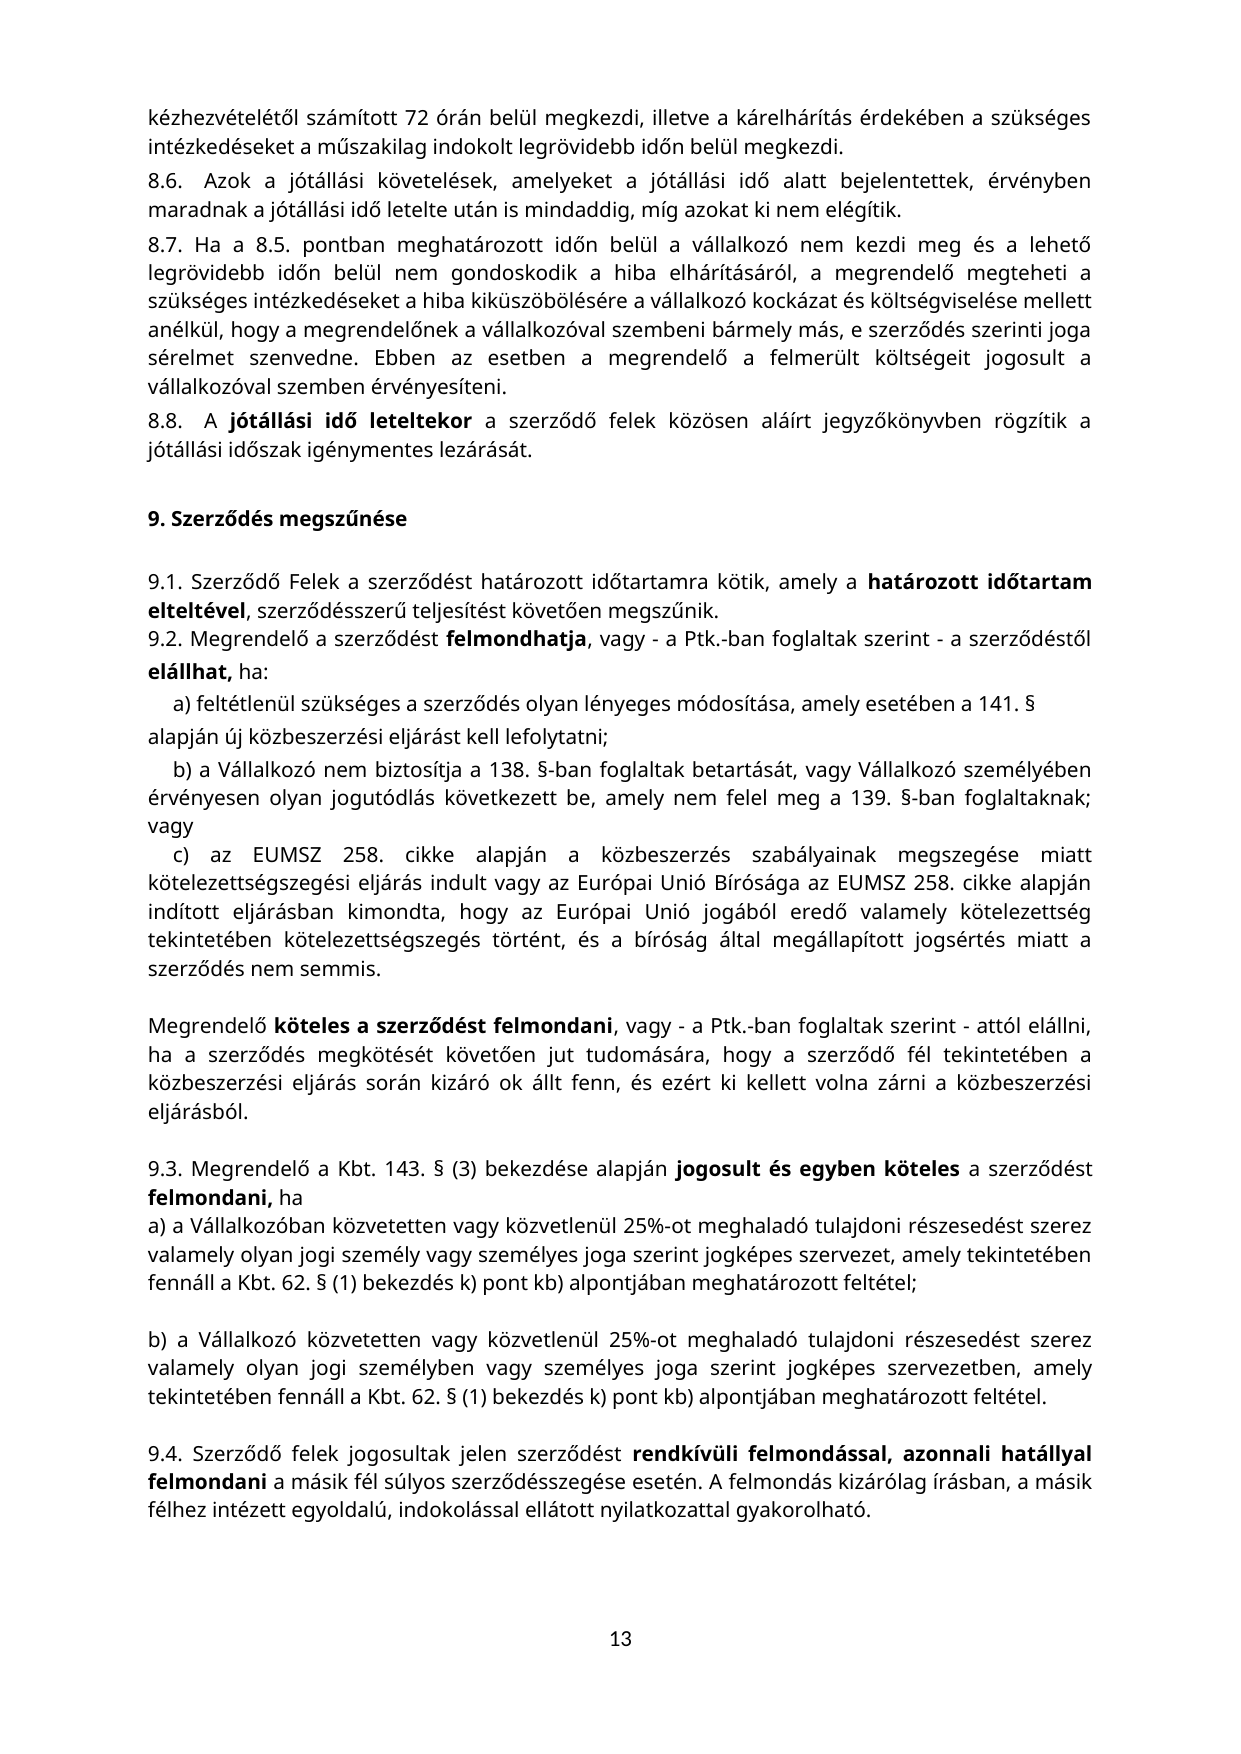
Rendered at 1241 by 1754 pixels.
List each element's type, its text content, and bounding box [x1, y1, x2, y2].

text b) a Vállalkozó nem biztosítja a 138. §-ban foglaltak betartását, vagy Vállalkozó személyében érvényesen olyan jogutódlás következett be, amely nem felel meg a 139. §-ban foglaltaknak; vagy [148, 755, 1093, 840]
text 9. Szerződés megszűnése [148, 504, 1093, 533]
text 8.7. Ha a 8.5. pontban meghatározott időn belül a vállalkozó nem kezdi meg és a lehető legrövidebb időn belül nem gondoskodik a hiba elhárításáról, a megrendelő megteheti a szükséges intézkedéseket a hiba kiküszöbölésére a vállalkozó kockázat és költségviselése mellett anélkül, hogy a megrendelőnek a vállalkozóval szembeni bármely más, e szerződés szerinti joga sérelmet szenvedne. Ebben az esetben a megrendelő a felmerült költségeit jogosult a vállalkozóval szemben érvényesíteni. [148, 230, 1093, 400]
text 9.3. Megrendelő a Kbt. 143. § (3) bekezdése alapján jogosult és egyben köteles a szerződést felmondani, ha [148, 1154, 1093, 1211]
text Megrendelő köteles a szerződést felmondani, vagy - a Ptk.-ban foglaltak szerint - attól elállni, ha a szerződés megkötését követően jut tudomására, hogy a szerződő fél tekintetében a közbeszerzési eljárás során kizáró ok állt fenn, és ezért ki kellett volna zárni a közbeszerzési eljárásból. [148, 1011, 1093, 1125]
text 9.2. Megrendelő a szerződést felmondhatja, vagy - a Ptk.-ban foglaltak szerint - a szerződéstől elállhat, ha: [148, 624, 1093, 685]
text b) a Vállalkozó közvetetten vagy közvetlenül 25%-ot meghaladó tulajdoni részesedést szerez valamely olyan jogi személyben vagy személyes joga szerint jogképes szervezetben, amely tekintetében fennáll a Kbt. 62. § (1) bekezdés k) pont kb) alpontjában meghatározott feltétel. [148, 1325, 1093, 1410]
text 9.4. Szerződő felek jogosultak jelen szerződést rendkívüli felmondással, azonnali hatállyal felmondani a másik fél súlyos szerződésszegése esetén. A felmondás kizárólag írásban, a másik félhez intézett egyoldalú, indokolással ellátott nyilatkozattal gyakorolható. [148, 1439, 1093, 1524]
text 8.6. Azok a jótállási követelések, amelyeket a jótállási idő alatt bejelentettek, érvényben maradnak a jótállási idő letelte után is mindaddig, míg azokat ki nem elégítik. [148, 167, 1093, 223]
text a) a Vállalkozóban közvetetten vagy közvetlenül 25%-ot meghaladó tulajdoni részesedést szerez valamely olyan jogi személy vagy személyes joga szerint jogképes szervezet, amely tekintetében fennáll a Kbt. 62. § (1) bekezdés k) pont kb) alpontjában meghatározott feltétel; [148, 1211, 1093, 1297]
text 8.8. A jótállási idő leteltekor a szerződő felek közösen aláírt jegyzőkönyvben rögzítik a jótállási időszak igénymentes lezárását. [148, 407, 1093, 463]
text 9.1. Szerződő Felek a szerződést határozott időtartamra kötik, amely a határozott időtartam elteltével, szerződésszerű teljesítést követően megszűnik. [148, 567, 1093, 624]
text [148, 103, 1093, 160]
text c) az EUMSZ 258. cikke alapján a közbeszerzés szabályainak megszegése miatt kötelezettségszegési eljárás indult vagy az Európai Unió Bírósága az EUMSZ 258. cikke alapján indított eljárásban kimondta, hogy az Európai Unió jogából eredő valamely kötelezettség tekintetében kötelezettségszegés történt, és a bíróság által megállapított jogsértés miatt a szerződés nem semmis. [148, 840, 1093, 982]
text a) feltétlenül szükséges a szerződés olyan lényeges módosítása, amely esetében a 141. § alapján új közbeszerzési eljárást kell lefolytatni; [148, 689, 1093, 751]
